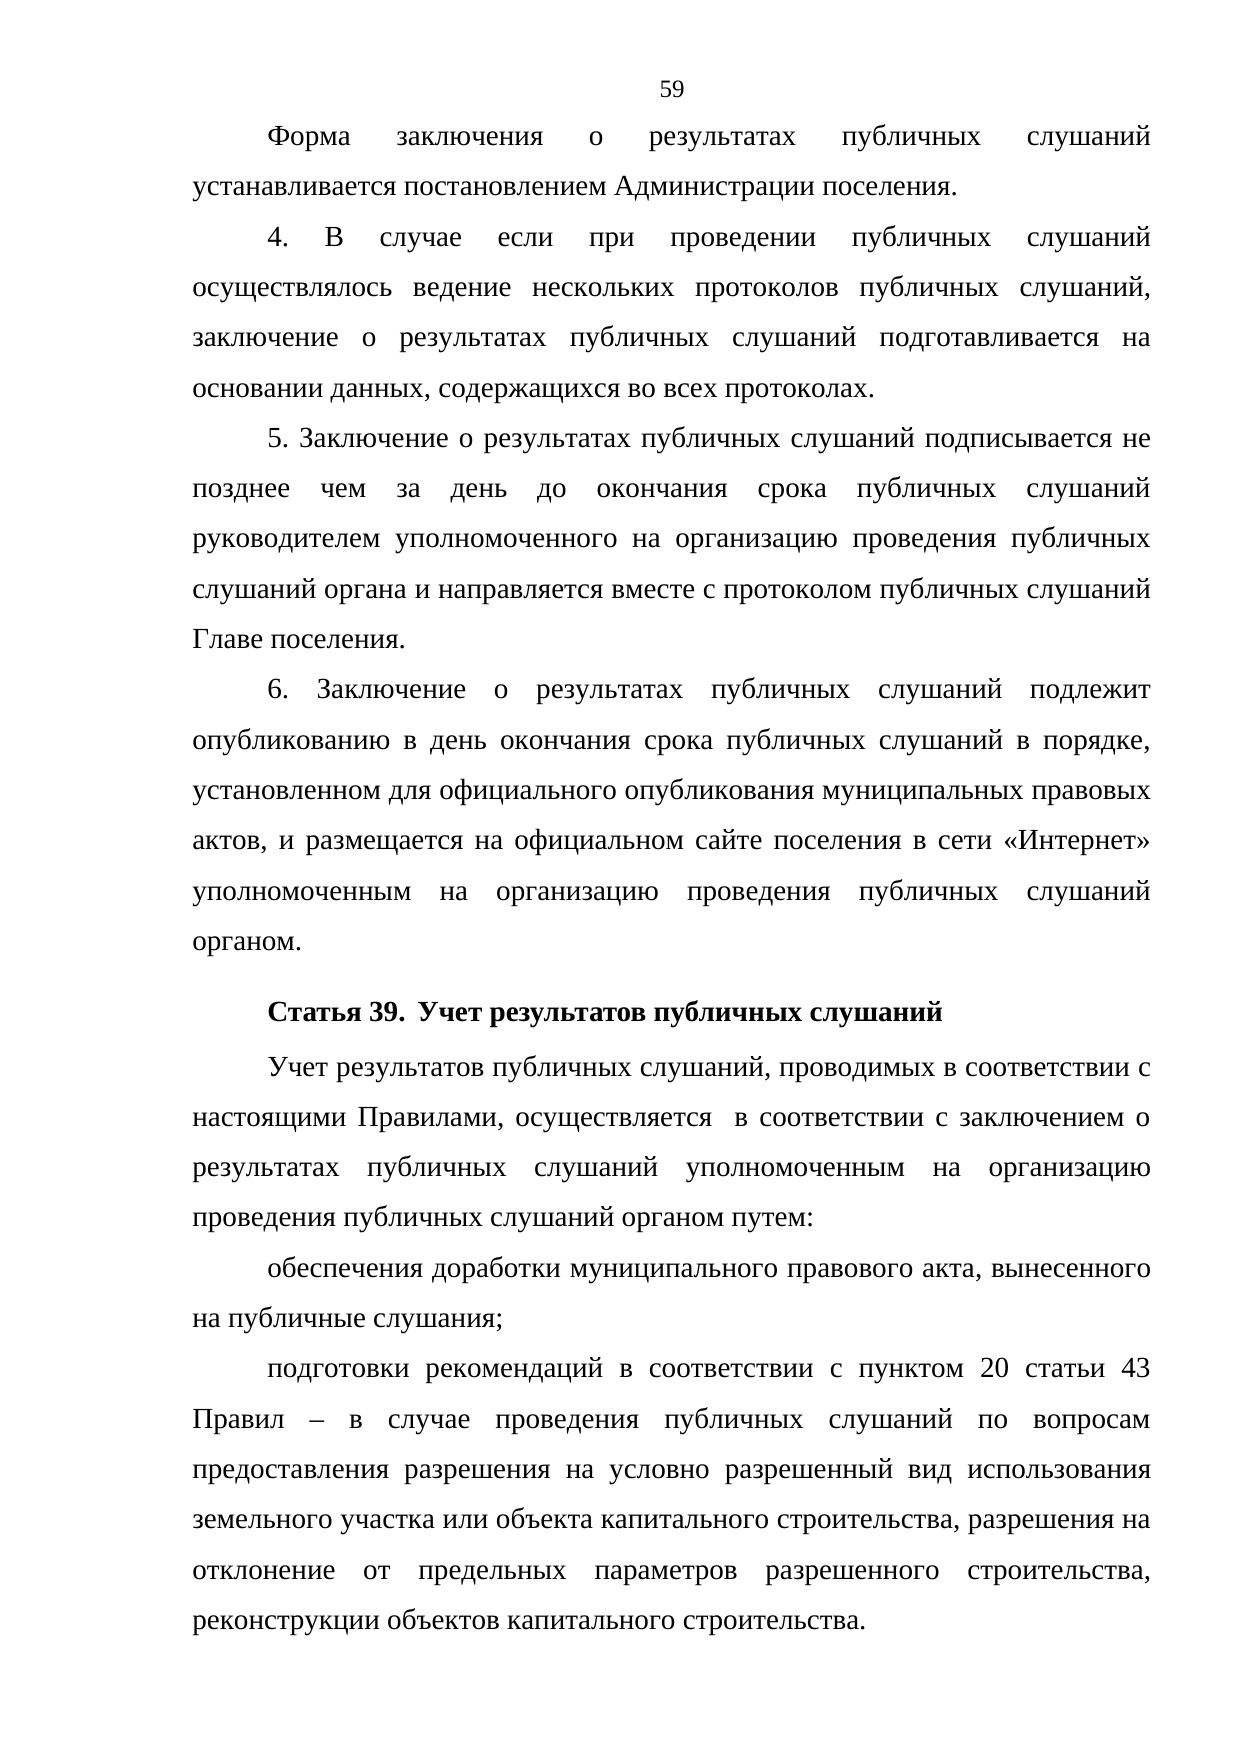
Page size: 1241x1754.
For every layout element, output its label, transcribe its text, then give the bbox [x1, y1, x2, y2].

subtitle Учет результатов публичных слушаний [192, 994, 1152, 1028]
text 6. Заключение о результатах публичных слушаний подлежит опубликованию в день окончания срока публичных слушаний в порядке, установленном для официального опубликования муниципальных правовых актов, и размещается на официальном сайте поселения в сети «Интернет» уполномоченным на организацию проведения публичных слушаний органом. [192, 672, 1152, 957]
text 4. В случае если при проведении публичных слушаний осуществлялось ведение нескольких протоколов публичных слушаний, заключение о результатах публичных слушаний подготавливается на основании данных, содержащихся во всех протоколах. [192, 219, 1152, 403]
text Форма заключения о результатах публичных слушаний устанавливается постановлением Администрации поселения. [192, 118, 1152, 202]
text подготовки рекомендаций в соответствии с пунктом 20 статьи 43 Правил – в случае проведения публичных слушаний по вопросам предоставления разрешения на условно разрешенный вид использования земельного участка или объекта капитального строительства, разрешения на отклонение от предельных параметров разрешенного строительства, реконструкции объектов капитального строительства. [192, 1351, 1152, 1636]
text обеспечения доработки муниципального правового акта, вынесенного на публичные слушания; [192, 1250, 1152, 1334]
text 5. Заключение о результатах публичных слушаний подписывается не позднее чем за день до окончания срока публичных слушаний руководителем уполномоченного на организацию проведения публичных слушаний органа и направляется вместе с протоколом публичных слушаний Главе поселения. [192, 420, 1152, 655]
text Учет результатов публичных слушаний, проводимых в соответствии с настоящими Правилами, осуществляется в соответствии с заключением о результатах публичных слушаний уполномоченным на организацию проведения публичных слушаний органом путем: [192, 1049, 1152, 1233]
